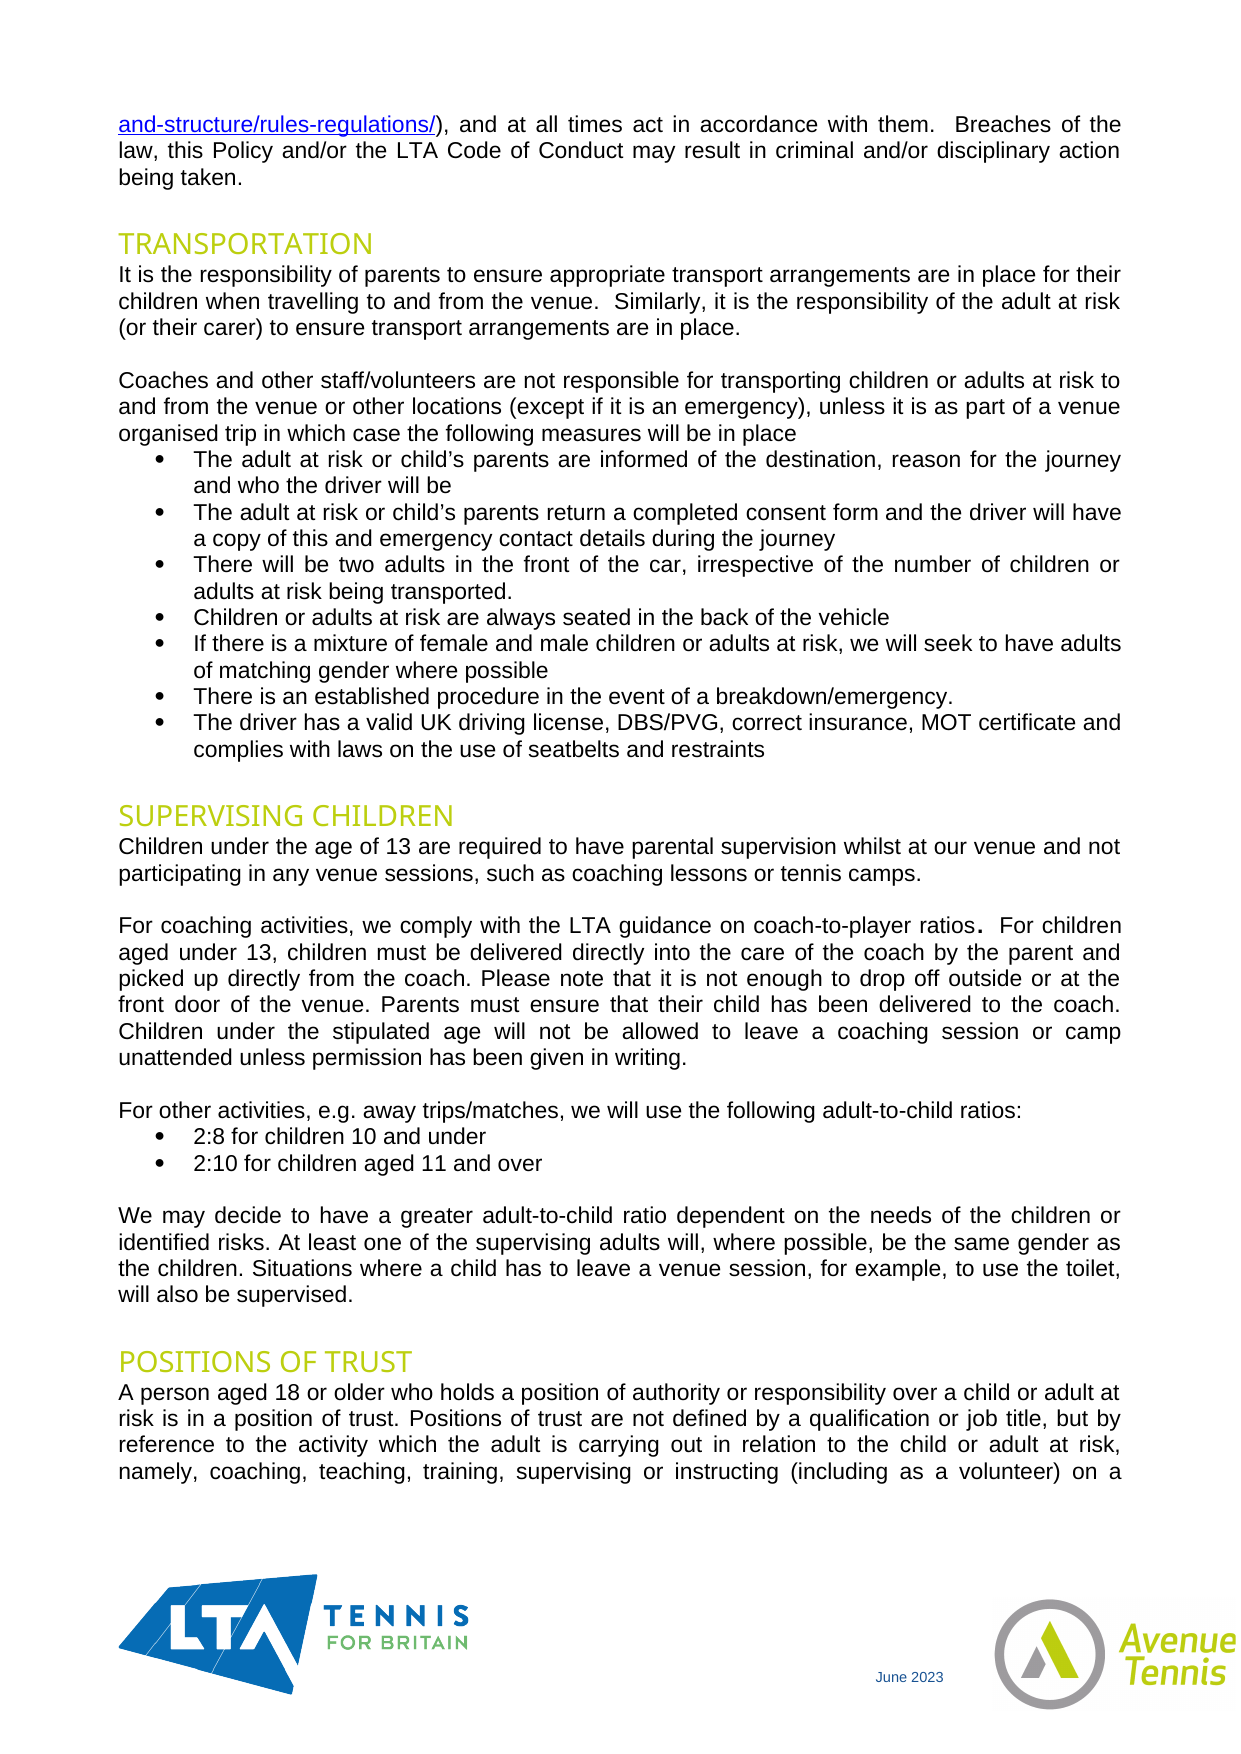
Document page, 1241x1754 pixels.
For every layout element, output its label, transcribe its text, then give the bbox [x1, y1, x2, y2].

list There is an established procedure in the event of a breakdown/emergency. [156, 683, 1122, 709]
text We may decide to have a greater adult-to-child ratio dependent on the needs of the children or identified risks. At least one of the supervising adults will, where possible, be the same gender as the children. Situations where a child has to leave a venue session, for example, to use the toilet, will also be supervised. [118, 1202, 1122, 1308]
list 2:10 for children aged 11 and over [156, 1149, 1122, 1176]
list The driver has a valid UK driving license, DBS/PVG, correct insurance, MOT certificate and complies with laws on the use of seatbelts and restraints [156, 709, 1122, 762]
subtitle SUPERVISING CHILDREN [118, 799, 1122, 833]
list The adult at risk or child’s parents are informed of the destination, reason for the journey and who the driver will be [156, 446, 1122, 498]
text For coaching activities, we comply with the LTA guidance on coach-to-player ratios. For children aged under 13, children must be delivered directly into the care of the coach by the parent and picked up directly from the coach. Please note that it is not enough to drop off outside or at the front door of the venue. Parents must ensure that their child has been delivered to the coach. Children under the stipulated age will not be allowed to leave a coaching session or camp unattended unless permission has been given in writing. [118, 912, 1122, 1070]
list There will be two adults in the front of the car, irrespective of the number of children or adults at risk being transported. [156, 551, 1122, 604]
text Coaches and other staff/volunteers are not responsible for transporting children or adults at risk to and from the venue or other locations (except if it is an emergency), unless it is as part of a venue organised trip in which case the following measures will be in place [118, 367, 1122, 446]
picture [0, 1500, 1241, 1754]
subtitle POSITIONS OF TRUST [118, 1345, 1122, 1379]
list 2:8 for children 10 and under [156, 1123, 1122, 1149]
list The adult at risk or child’s parents return a completed consent form and the driver will have a copy of this and emergency contact details during the journey [156, 498, 1122, 551]
text For other activities, e.g. away trips/matches, we will use the following adult-to-child ratios: [118, 1097, 1122, 1123]
subtitle TRANSPORTATION [118, 228, 1122, 261]
list If there is a mixture of female and male children or adults at risk, we will seek to have adults of matching gender where possible [156, 630, 1122, 683]
list Children or adults at risk are always seated in the back of the vehicle [156, 604, 1122, 630]
text Children under the age of 13 are required to have parental supervision whilst at our venue and not participating in any venue sessions, such as coaching lessons or tennis camps. [118, 833, 1122, 886]
text It is the responsibility of parents to ensure appropriate transport arrangements are in place for their children when travelling to and from the venue. Similarly, it is the responsibility of the adult at risk (or their carer) to ensure transport arrangements are in place. [118, 261, 1122, 340]
